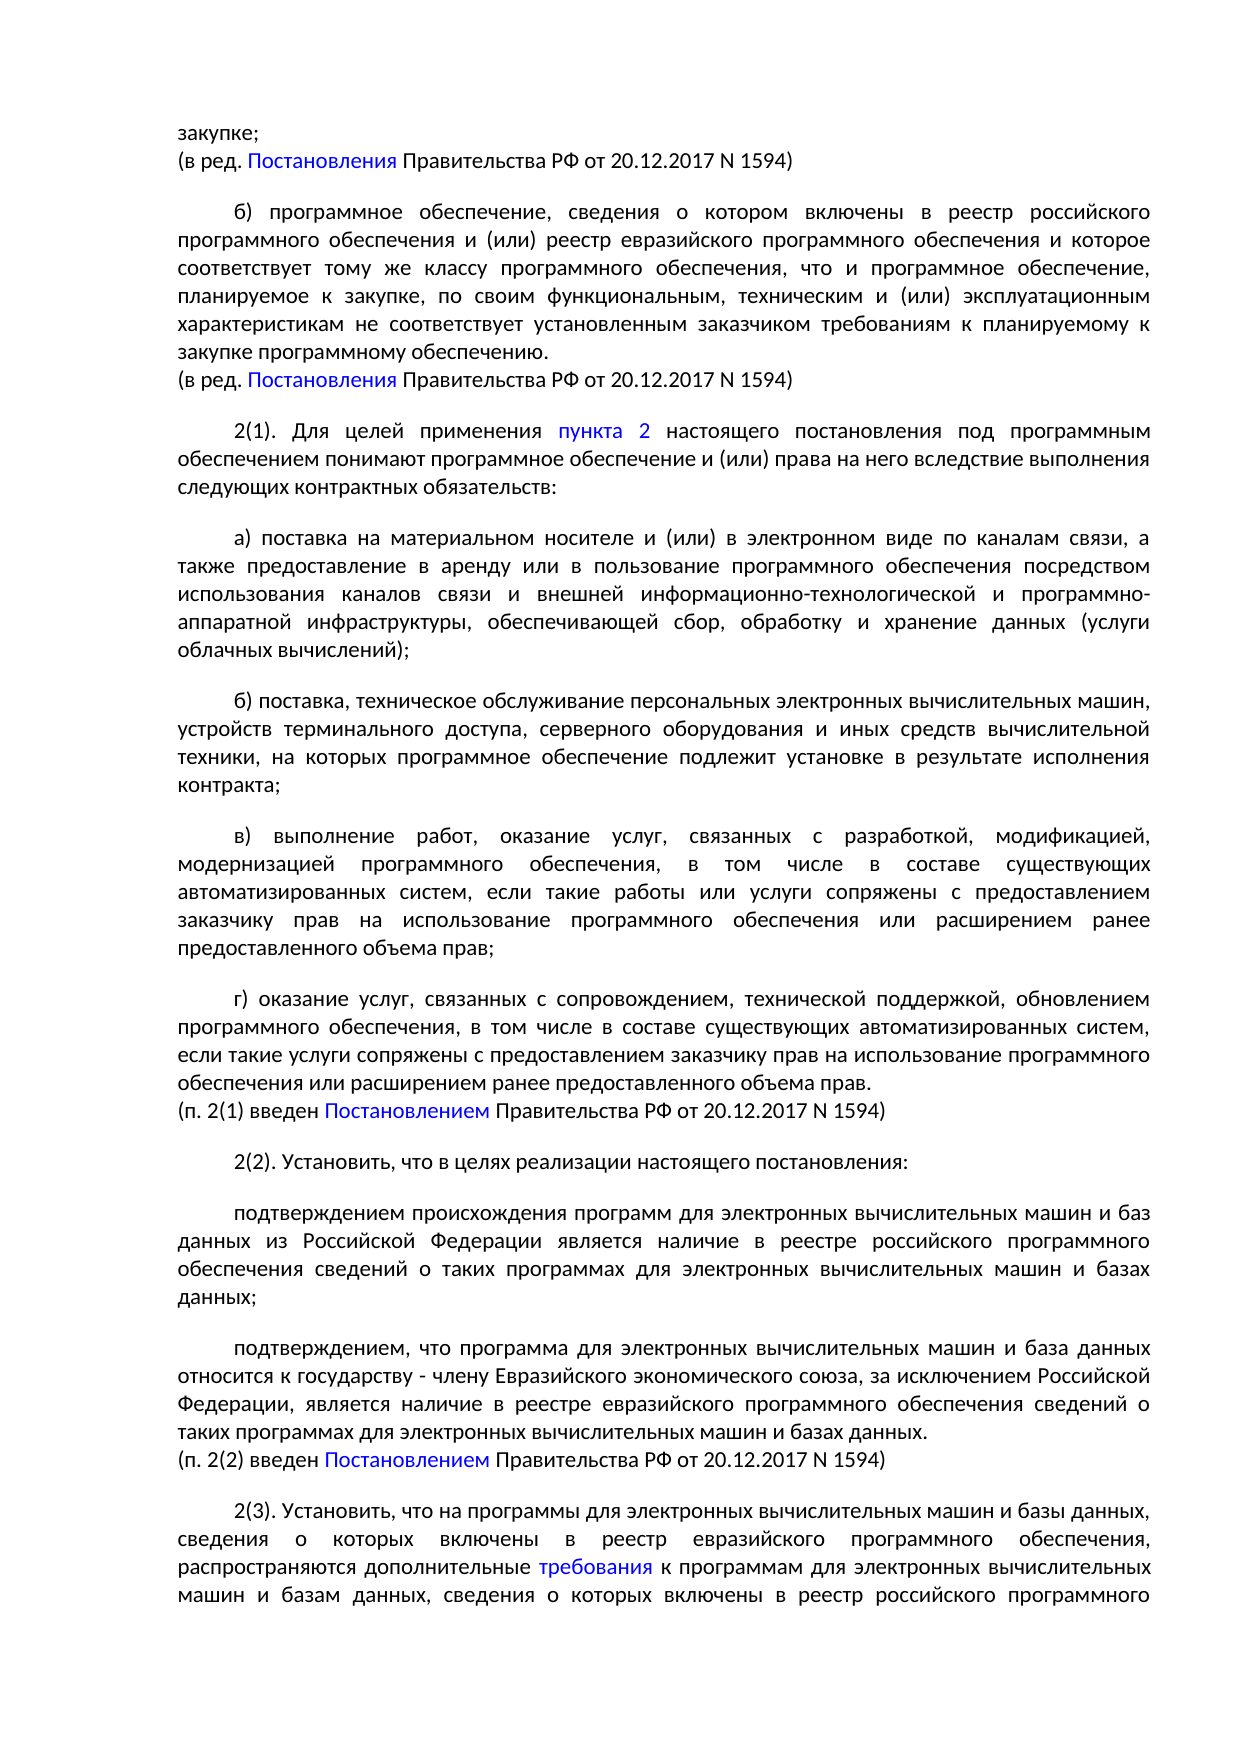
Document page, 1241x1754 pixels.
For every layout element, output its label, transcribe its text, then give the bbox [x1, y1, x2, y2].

text б) поставка, техническое обслуживание персональных электронных вычислительных машин, устройств терминального доступа, серверного оборудования и иных средств вычислительной техники, на которых программное обеспечение подлежит установке в результате исполнения контракта; [177, 686, 1152, 798]
text 2(2). Установить, что в целях реализации настоящего постановления: [177, 1147, 1152, 1175]
text (в ред. Постановления Правительства РФ от 20.12.2017 N 1594) [177, 146, 1152, 174]
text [177, 118, 1152, 146]
text подтверждением, что программа для электронных вычислительных машин и база данных относится к государству - члену Евразийского экономического союза, за исключением Российской Федерации, является наличие в реестре евразийского программного обеспечения сведений о таких программах для электронных вычислительных машин и базах данных. [177, 1333, 1152, 1445]
text 2(1). Для целей применения пункта 2 настоящего постановления под программным обеспечением понимают программное обеспечение и (или) права на него вследствие выполнения следующих контрактных обязательств: [177, 416, 1152, 500]
text подтверждением происхождения программ для электронных вычислительных машин и баз данных из Российской Федерации является наличие в реестре российского программного обеспечения сведений о таких программах для электронных вычислительных машин и базах данных; [177, 1198, 1152, 1310]
text в) выполнение работ, оказание услуг, связанных с разработкой, модификацией, модернизацией программного обеспечения, в том числе в составе существующих автоматизированных систем, если такие работы или услуги сопряжены с предоставлением заказчику прав на использование программного обеспечения или расширением ранее предоставленного объема прав; [177, 821, 1152, 961]
text (п. 2(1) введен Постановлением Правительства РФ от 20.12.2017 N 1594) [177, 1096, 1152, 1124]
text (в ред. Постановления Правительства РФ от 20.12.2017 N 1594) [177, 365, 1152, 393]
text а) поставка на материальном носителе и (или) в электронном виде по каналам связи, а также предоставление в аренду или в пользование программного обеспечения посредством использования каналов связи и внешней информационно-технологической и программно-аппаратной инфраструктуры, обеспечивающей сбор, обработку и хранение данных (услуги облачных вычислений); [177, 523, 1152, 663]
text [177, 1496, 1152, 1608]
text г) оказание услуг, связанных с сопровождением, технической поддержкой, обновлением программного обеспечения, в том числе в составе существующих автоматизированных систем, если такие услуги сопряжены с предоставлением заказчику прав на использование программного обеспечения или расширением ранее предоставленного объема прав. [177, 984, 1152, 1096]
text б) программное обеспечение, сведения о котором включены в реестр российского программного обеспечения и (или) реестр евразийского программного обеспечения и которое соответствует тому же классу программного обеспечения, что и программное обеспечение, планируемое к закупке, по своим функциональным, техническим и (или) эксплуатационным характеристикам не соответствует установленным заказчиком требованиям к планируемому к закупке программному обеспечению. [177, 197, 1152, 365]
text (п. 2(2) введен Постановлением Правительства РФ от 20.12.2017 N 1594) [177, 1445, 1152, 1473]
